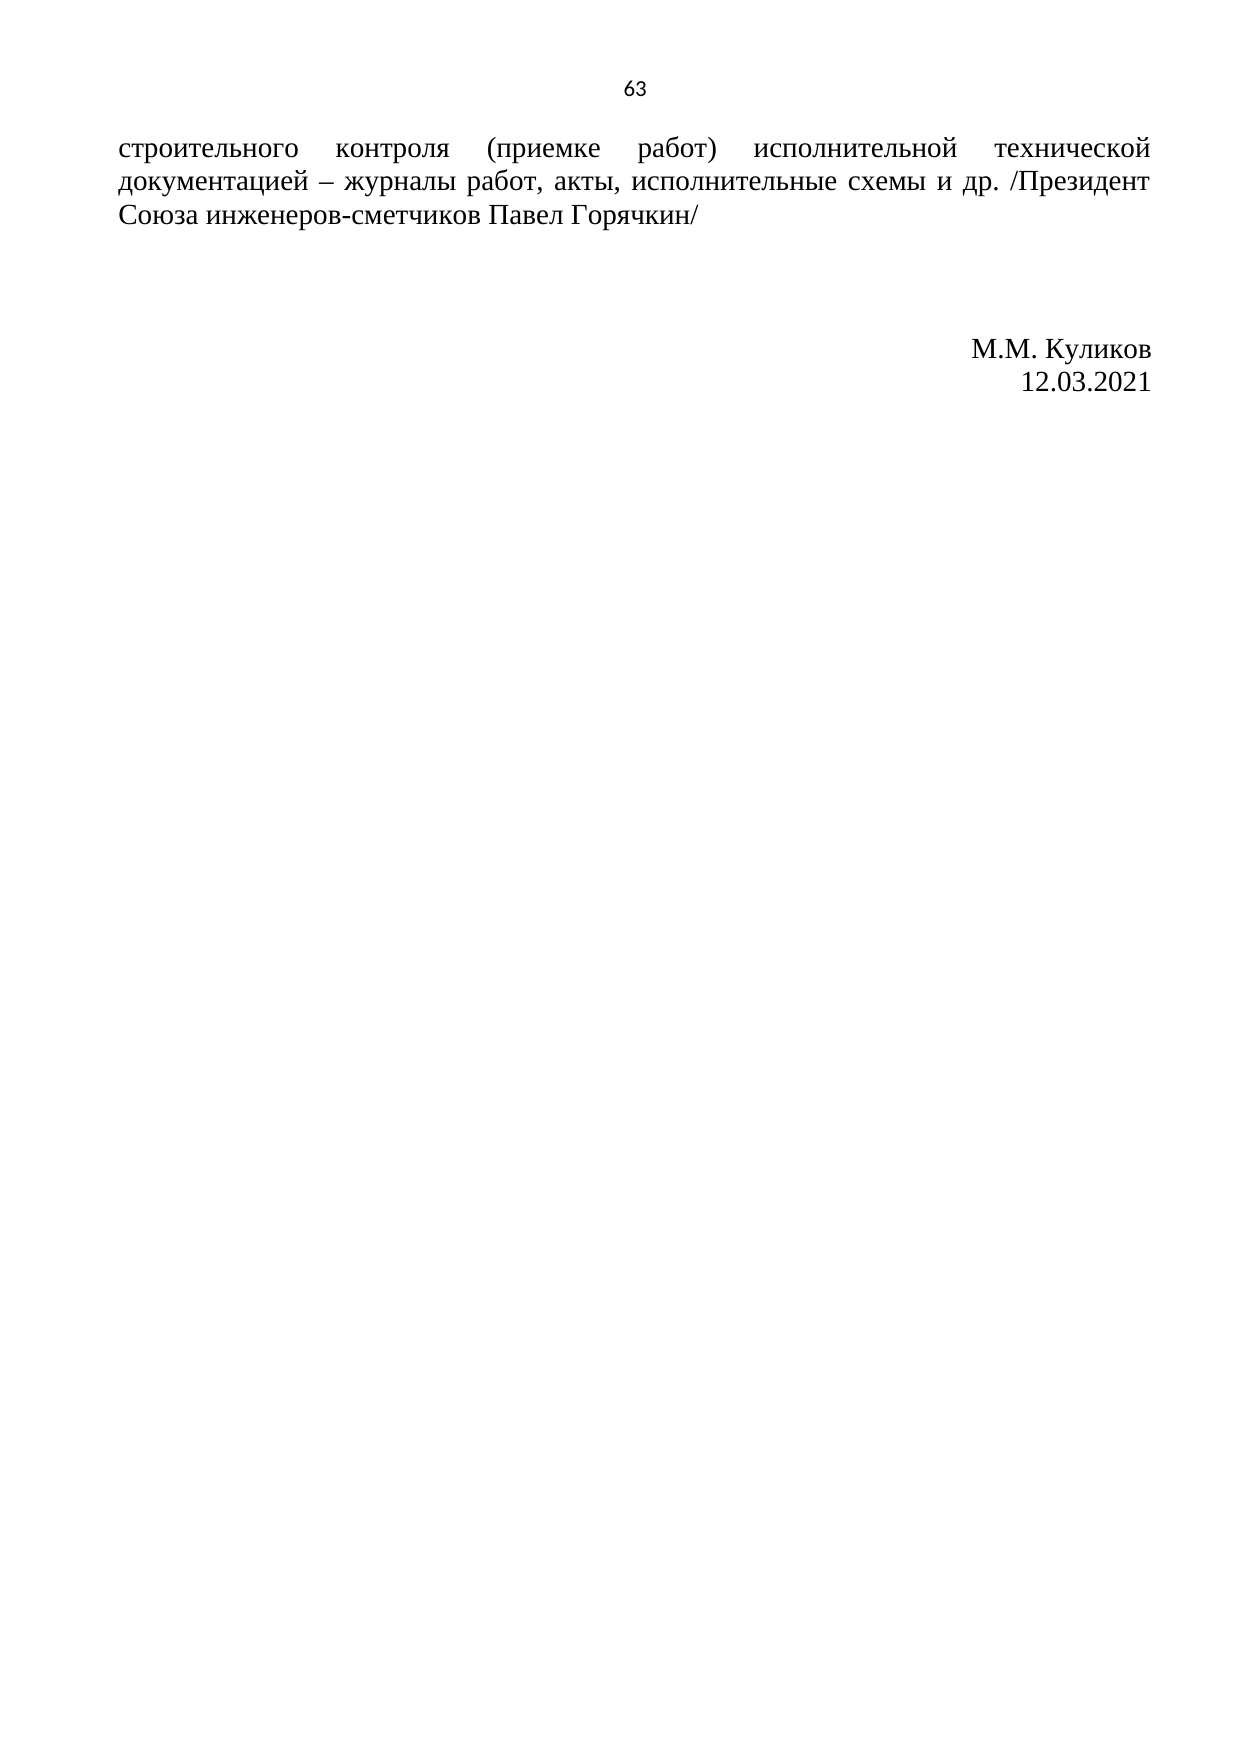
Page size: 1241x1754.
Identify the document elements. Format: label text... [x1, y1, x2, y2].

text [118, 130, 1152, 230]
text М.М. Куликов [118, 331, 1152, 364]
text 12.03.2021 [118, 364, 1152, 398]
